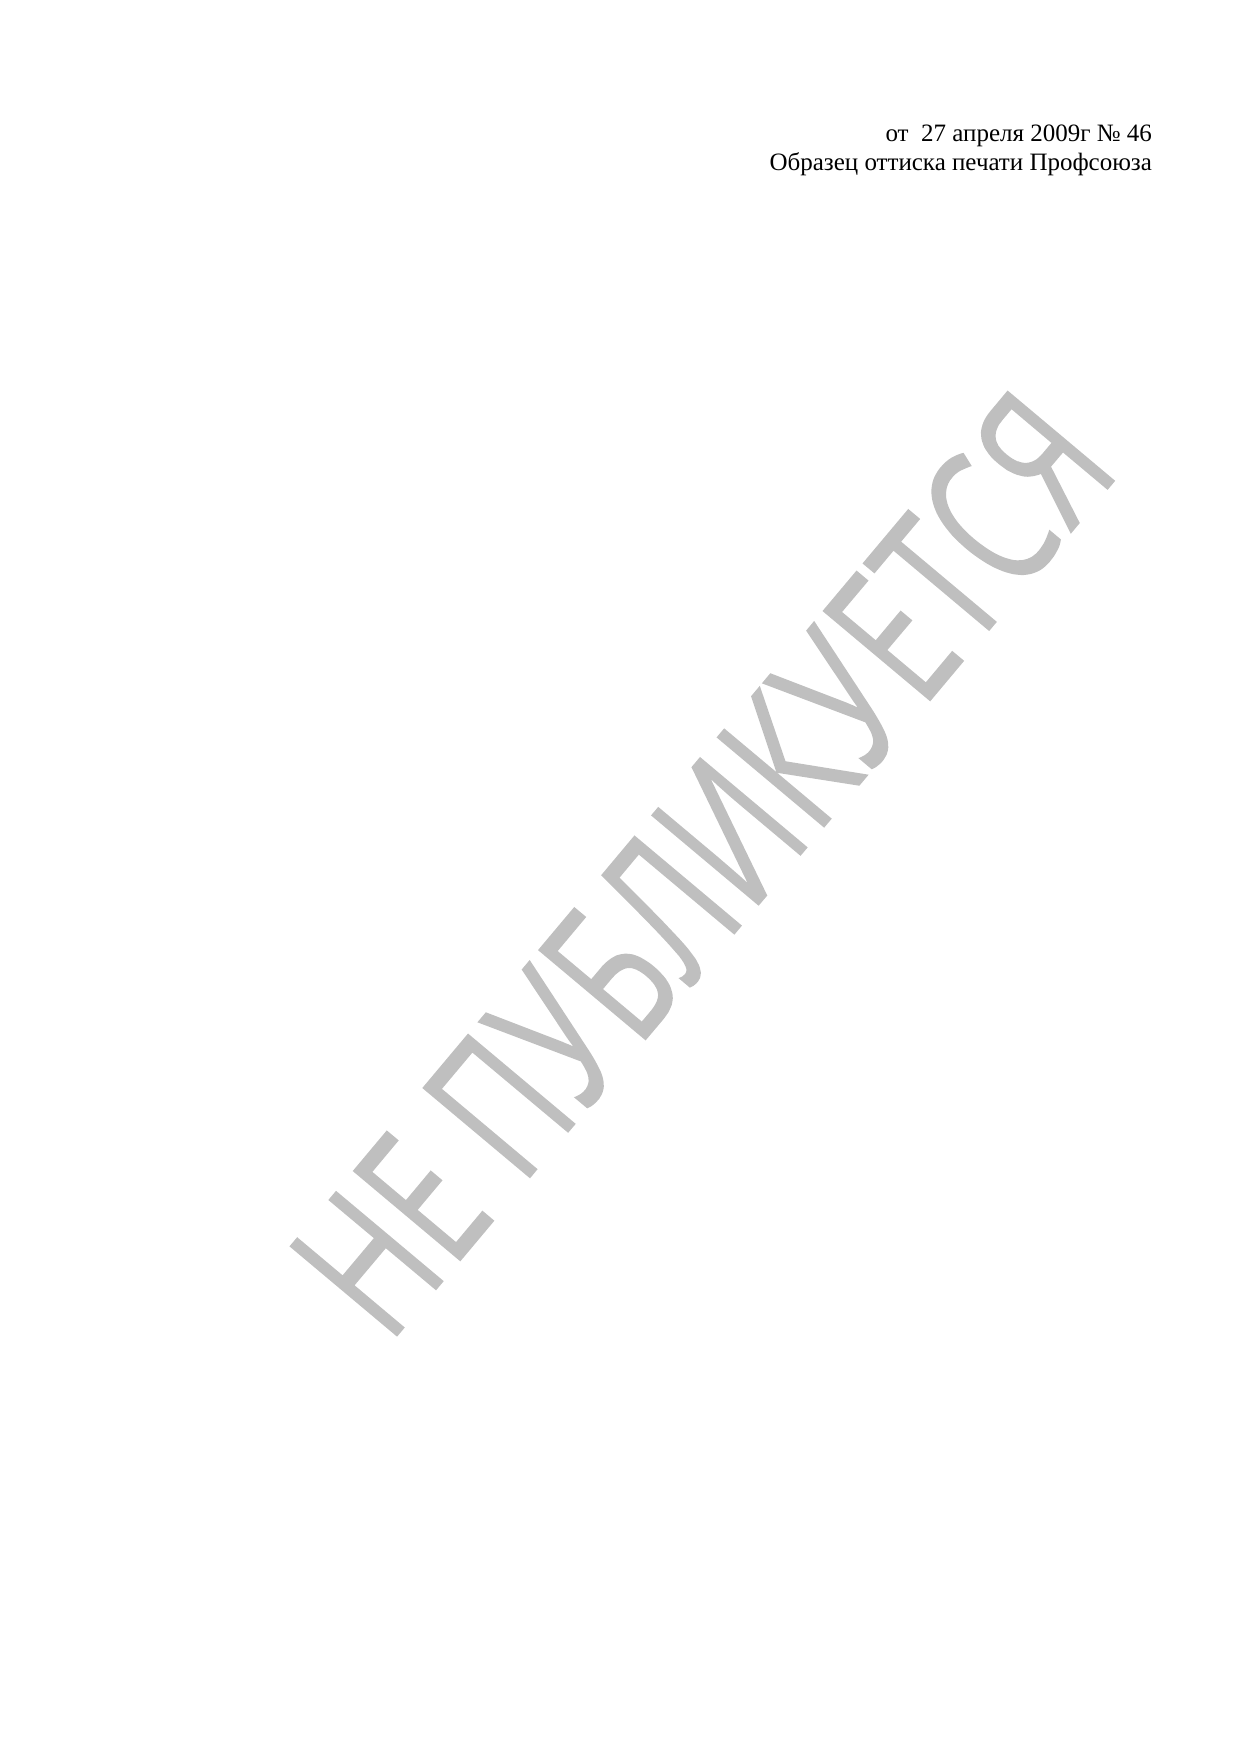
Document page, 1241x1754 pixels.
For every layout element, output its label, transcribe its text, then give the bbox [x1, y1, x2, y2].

text от 27 апреля 2009г № 46 [177, 118, 1152, 147]
text Образец оттиска печати Профсоюза [177, 147, 1152, 176]
